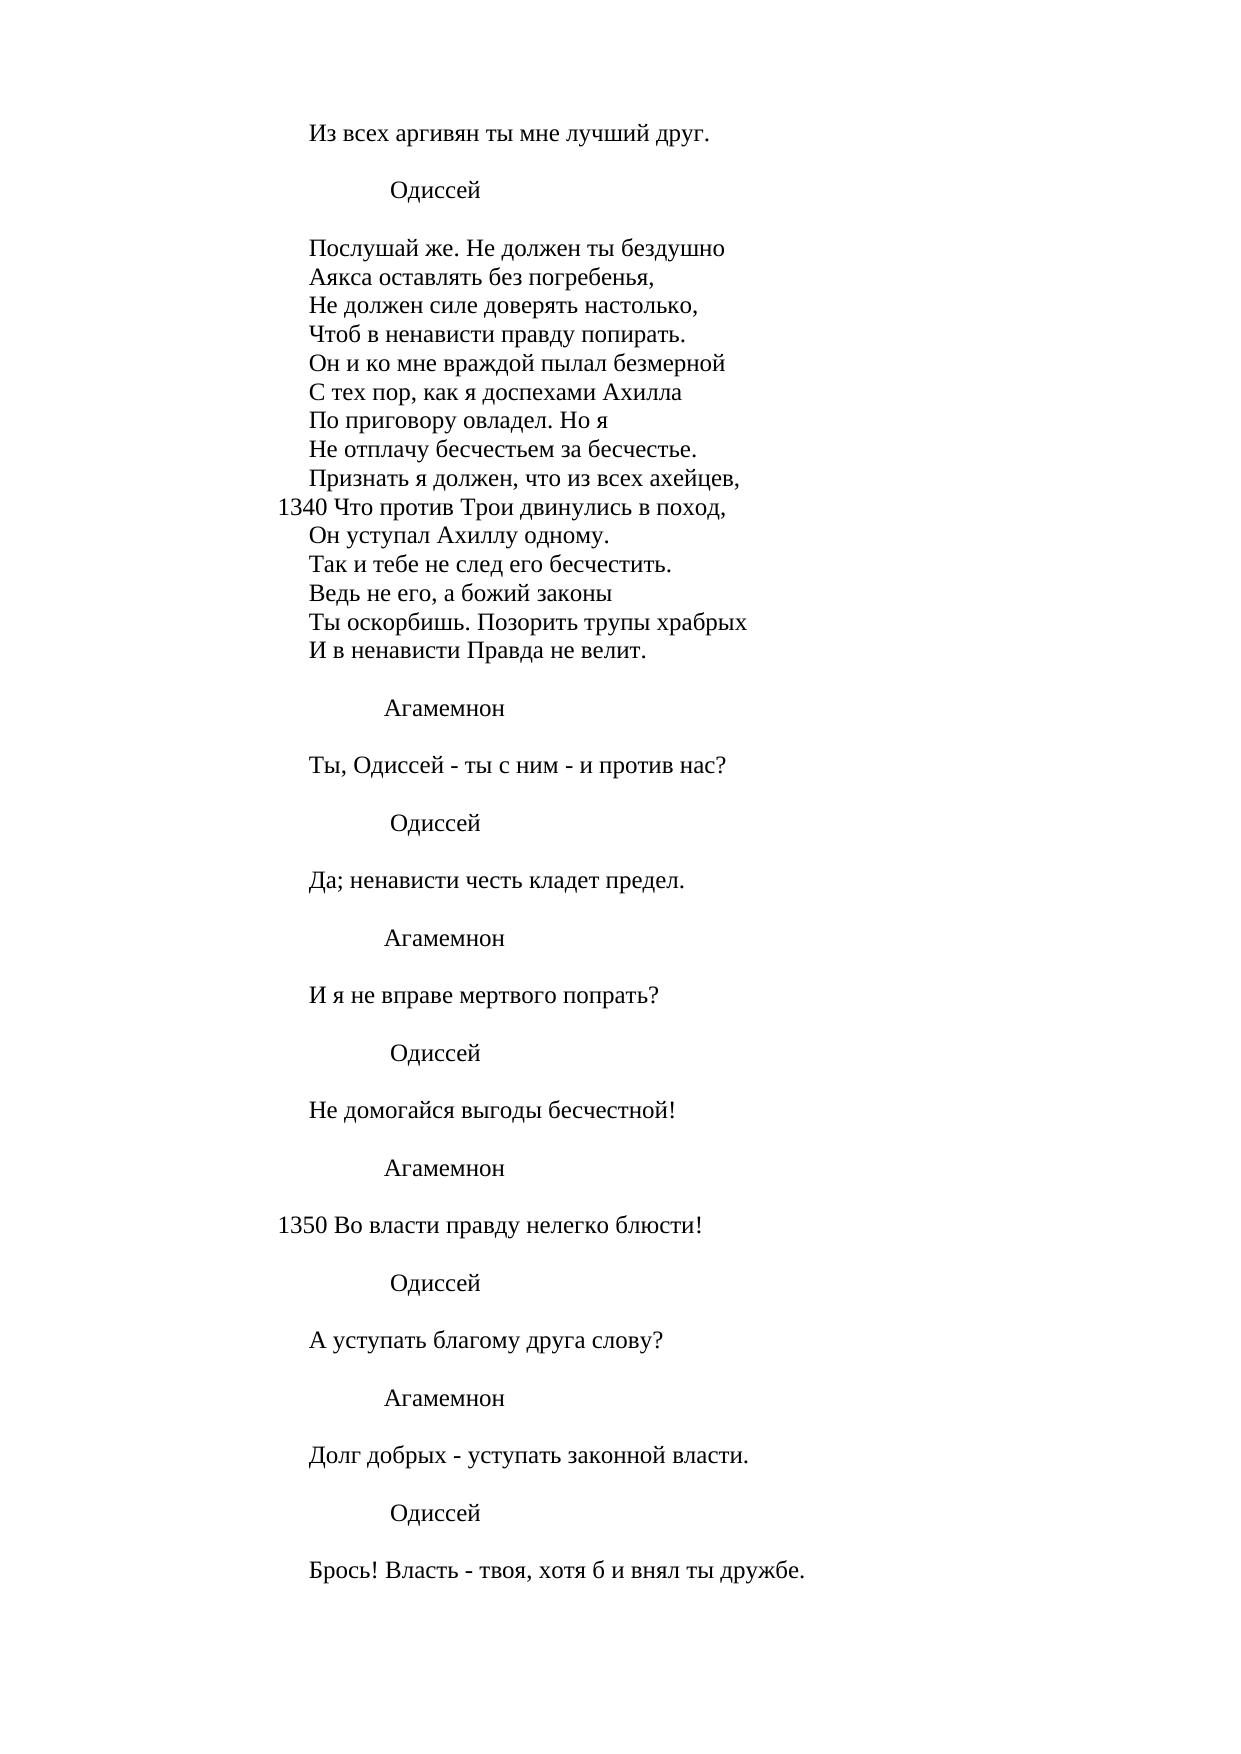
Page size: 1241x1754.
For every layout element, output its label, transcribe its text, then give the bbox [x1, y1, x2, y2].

text И я не вправе мертвого попрать? [177, 981, 1152, 1009]
text Агамемнон [177, 1153, 1152, 1182]
text Ты, Одиссей - ты с ним - и против нас? [177, 751, 1152, 779]
text Агамемнон [177, 1383, 1152, 1412]
text Одиссей [177, 176, 1152, 204]
text Да; ненависти честь кладет предел. [177, 866, 1152, 894]
text Чтоб в ненависти правду попирать. [177, 319, 1152, 348]
text Ты оскорбишь. Позорить трупы храбрых [177, 607, 1152, 636]
text Не отплачу бесчестьем за бесчестье. [177, 434, 1152, 463]
text Одиссей [177, 1268, 1152, 1297]
text Агамемнон [177, 923, 1152, 952]
text По приговору овладел. Но я [177, 406, 1152, 434]
text 1350 Во власти правду нелегко блюсти! [177, 1211, 1152, 1239]
text Так и тебе не след его бесчестить. [177, 549, 1152, 578]
text Не должен силе доверять настолько, [177, 291, 1152, 319]
text Брось! Власть - твоя, хотя б и внял ты дружбе. [177, 1556, 1152, 1584]
text Не домогайся выгоды бесчестной! [177, 1096, 1152, 1124]
text Долг добрых - уступать законной власти. [177, 1441, 1152, 1469]
text Одиссей [177, 1038, 1152, 1067]
text А уступать благому друга слову? [177, 1326, 1152, 1354]
text Одиссей [177, 1498, 1152, 1527]
text Признать я должен, что из всех ахейцев, [177, 463, 1152, 492]
text С тех пор, как я доспехами Ахилла [177, 377, 1152, 406]
text Послушай же. Не должен ты бездушно [177, 233, 1152, 262]
text Он и ко мне враждой пылал безмерной [177, 348, 1152, 377]
text И в ненависти Правда не велит. [177, 636, 1152, 664]
text Аякса оставлять без погребенья, [177, 262, 1152, 291]
text 1340 Что против Трои двинулись в поход, [177, 492, 1152, 521]
text Агамемнон [177, 693, 1152, 722]
text Одиссей [177, 808, 1152, 837]
text Ведь не его, а божий законы [177, 578, 1152, 607]
text Он уступал Ахиллу одному. [177, 521, 1152, 549]
text Из всех аргивян ты мне лучший друг. [177, 118, 1152, 147]
